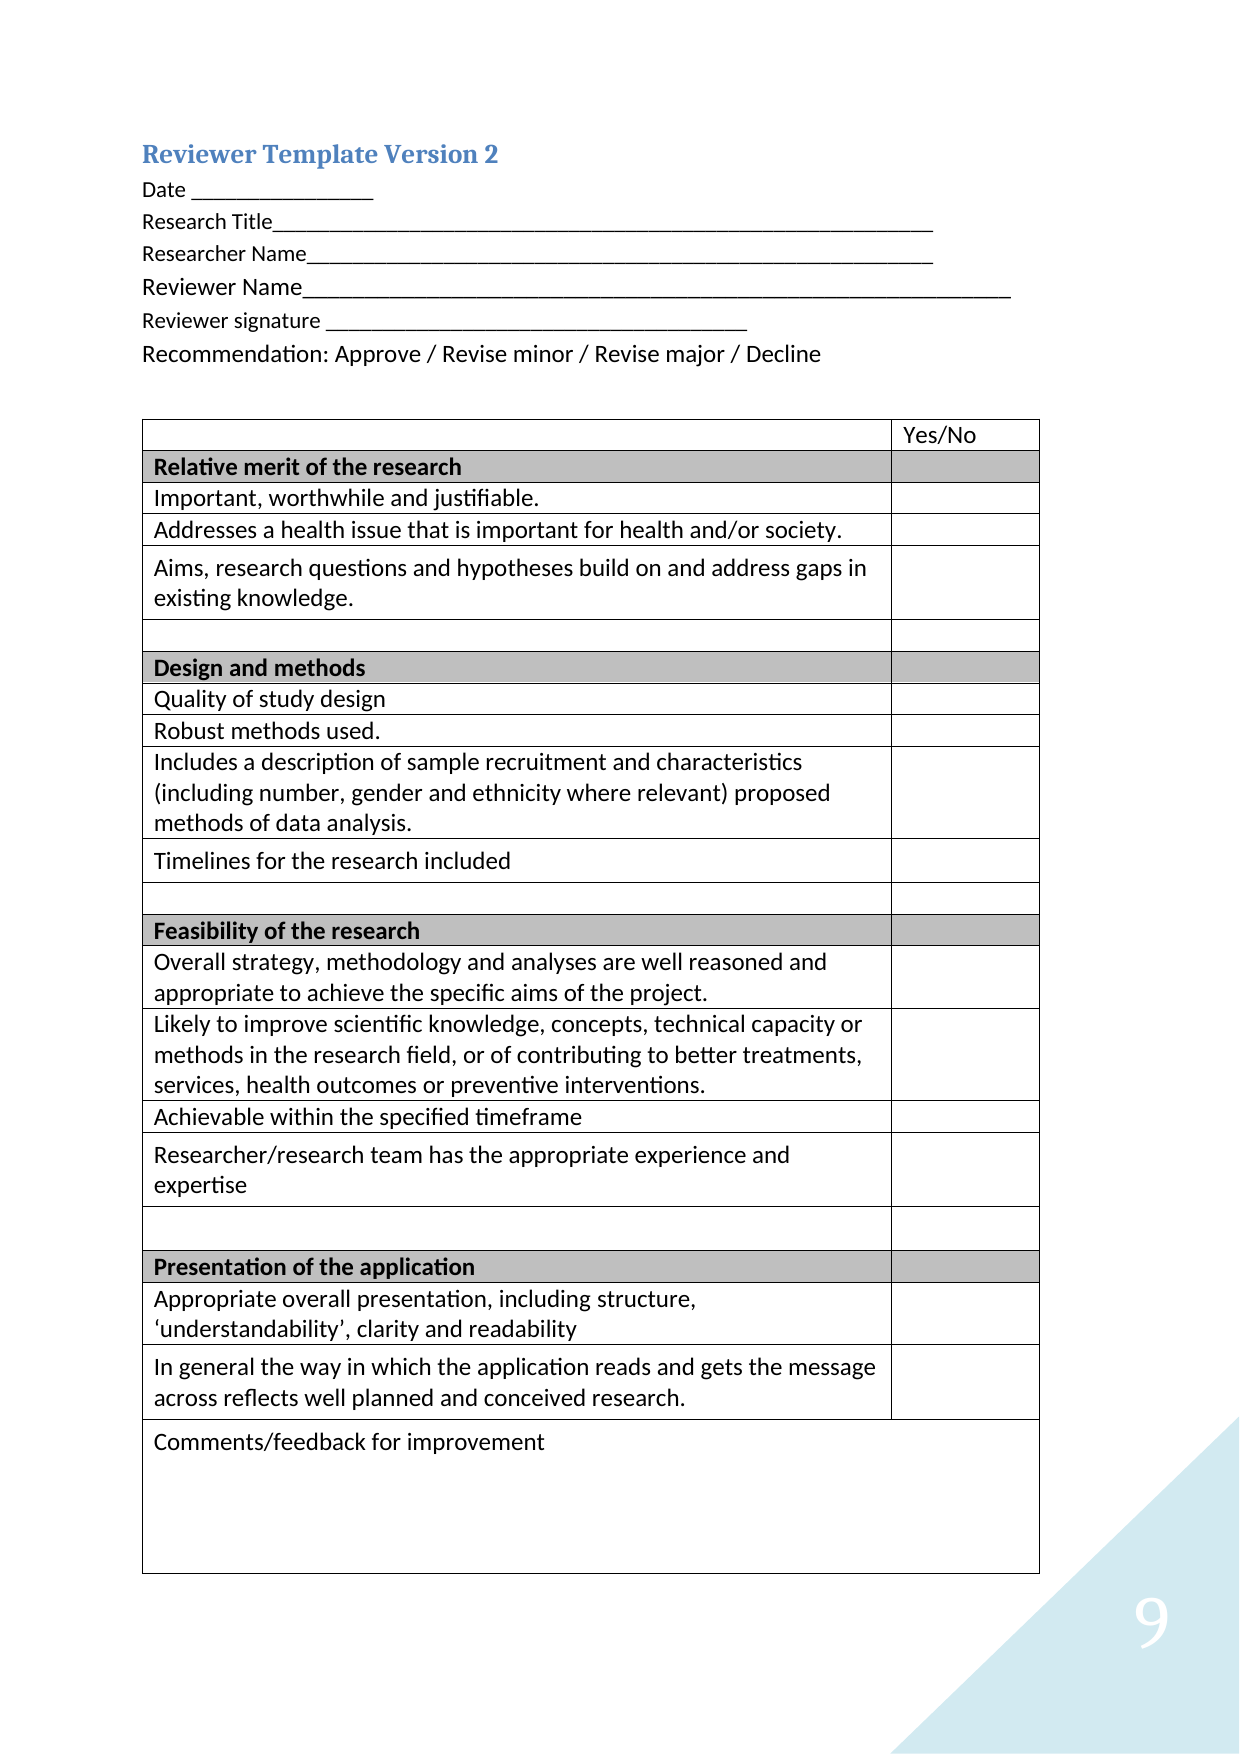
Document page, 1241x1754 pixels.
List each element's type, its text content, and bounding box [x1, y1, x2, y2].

table_cell Addresses a health issue that is important for health and/or society. [143, 514, 891, 545]
table_cell [892, 1251, 1039, 1282]
table_cell [892, 747, 1039, 838]
table_cell [892, 546, 1039, 619]
subtitle Reviewer Template Version 2 [142, 139, 1098, 170]
table_cell [143, 620, 891, 651]
text Research Title__________________________________________________________ [142, 207, 1098, 235]
table_cell [892, 684, 1039, 714]
table_cell Includes a description of sample recruitment and characteristics (including number, gender and ethnicity where relevant) proposed methods of data analysis. [143, 747, 891, 838]
table_cell [892, 1207, 1039, 1250]
table_cell [892, 715, 1039, 746]
table_cell [143, 1207, 891, 1250]
table_cell Important, worthwhile and justifiable. [143, 483, 891, 513]
text Reviewer signature _____________________________________ [142, 306, 1098, 334]
table_cell [892, 883, 1039, 914]
text Recommendation: Approve / Revise minor / Revise major / Decline [142, 338, 1098, 369]
table_cell [892, 1009, 1039, 1100]
text Date ________________ [142, 175, 1098, 203]
table_cell Design and methods [143, 652, 891, 682]
table_cell Achievable within the specified timeframe [143, 1101, 891, 1132]
table_cell Likely to improve scientific knowledge, concepts, technical capacity or methods in the research field, or of contributing to better treatments, services, health outcomes or preventive interventions. [143, 1009, 891, 1100]
table_cell [892, 620, 1039, 651]
table_cell [892, 514, 1039, 545]
table_cell Relative merit of the research [143, 451, 891, 482]
table_cell [892, 946, 1039, 1007]
table_cell Appropriate overall presentation, including structure, ‘understandability’, clarity and readability [143, 1283, 891, 1344]
table_cell Overall strategy, methodology and analyses are well reasoned and appropriate to achieve the specific aims of the project. [143, 946, 891, 1007]
table_cell Researcher/research team has the appropriate experience and expertise [143, 1133, 891, 1206]
table_cell Presentation of the application [143, 1251, 891, 1282]
table_cell [892, 1101, 1039, 1132]
table_cell [892, 839, 1039, 882]
table_cell Timelines for the research included [143, 839, 891, 882]
table_cell [892, 652, 1039, 682]
table_cell [143, 883, 891, 914]
text Researcher Name_______________________________________________________ [142, 239, 1098, 267]
table_cell Robust methods used. [143, 715, 891, 746]
table_cell [892, 1283, 1039, 1344]
table_cell Feasibility of the research [143, 915, 891, 945]
table_cell [892, 483, 1039, 513]
table_cell [892, 451, 1039, 482]
table_cell [892, 1345, 1039, 1418]
table_cell In general the way in which the application reads and gets the message across reflects well planned and conceived research. [143, 1345, 891, 1418]
table_cell [892, 1133, 1039, 1206]
text Reviewer Name_________________________________________________________ [142, 271, 1098, 302]
table_header Yes/No [892, 420, 1039, 450]
table_header [143, 420, 891, 450]
table_cell Quality of study design [143, 684, 891, 714]
table_cell [892, 915, 1039, 945]
table_cell Comments/feedback for improvement [143, 1420, 1039, 1573]
table_cell Aims, research questions and hypotheses build on and address gaps in existing knowledge. [143, 546, 891, 619]
